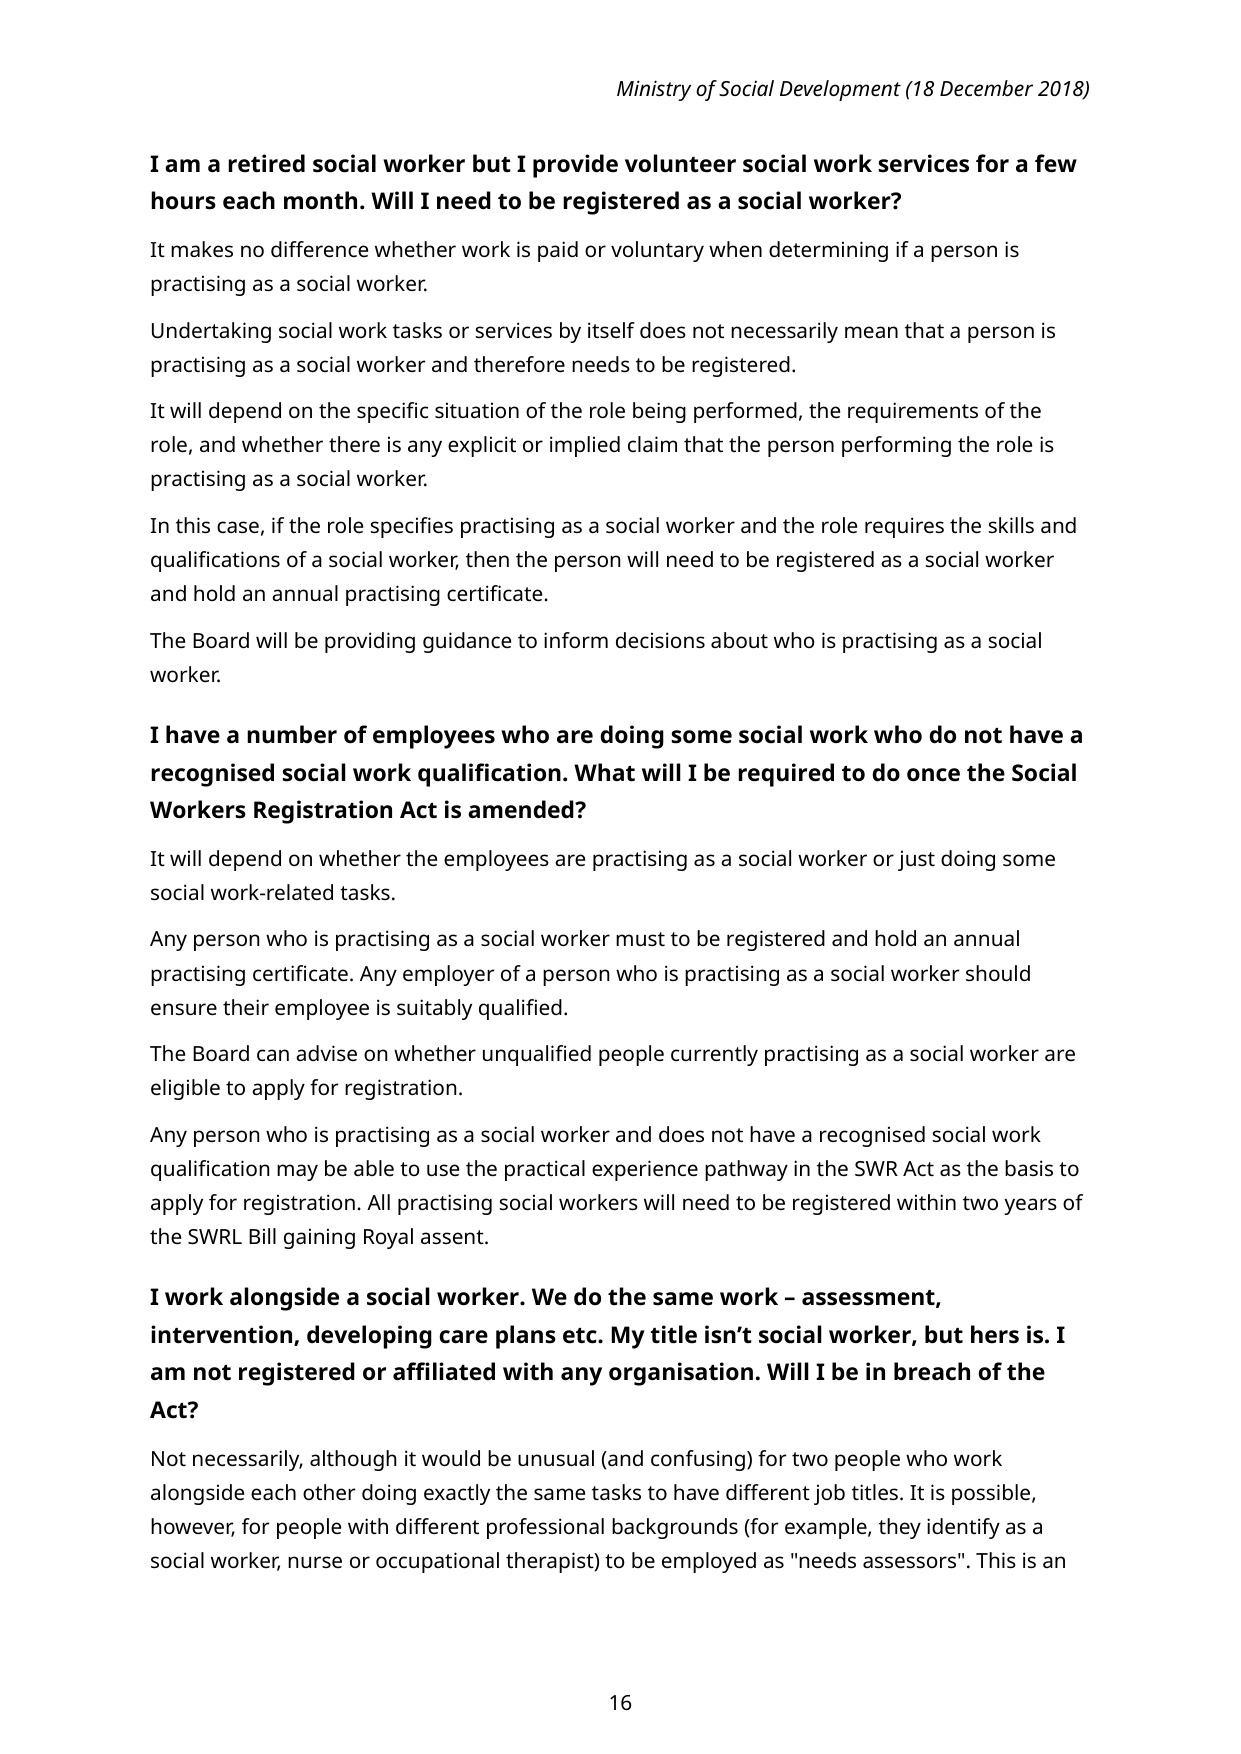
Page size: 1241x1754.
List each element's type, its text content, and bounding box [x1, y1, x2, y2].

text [150, 1444, 1090, 1574]
subtitle I have a number of employees who are doing some social work who do not have a recognised social work qualification. What will I be required to do once the Social Workers Registration Act is amended? [150, 719, 1090, 825]
text In this case, if the role specifies practising as a social worker and the role requires the skills and qualifications of a social worker, then the person will need to be registered as a social worker and hold an annual practising certificate. [150, 511, 1090, 608]
text The Board can advise on whether unqualified people currently practising as a social worker are eligible to apply for registration. [150, 1039, 1090, 1102]
text Any person who is practising as a social worker must to be registered and hold an annual practising certificate. Any employer of a person who is practising as a social worker should ensure their employee is suitably qualified. [150, 924, 1090, 1021]
text It will depend on whether the employees are practising as a social worker or just doing some social work-related tasks. [150, 844, 1090, 906]
subtitle I am a retired social worker but I provide volunteer social work services for a few hours each month. Will I need to be registered as a social worker? [150, 148, 1090, 216]
text Undertaking social work tasks or services by itself does not necessarily mean that a person is practising as a social worker and therefore needs to be registered. [150, 316, 1090, 378]
subtitle I work alongside a social worker. We do the same work – assessment, intervention, developing care plans etc. My title isn’t social worker, but hers is. I am not registered or affiliated with any organisation. Will I be in breach of the Act? [150, 1281, 1090, 1425]
text The Board will be providing guidance to inform decisions about who is practising as a social worker. [150, 626, 1090, 688]
text Any person who is practising as a social worker and does not have a recognised social work qualification may be able to use the practical experience pathway in the SWR Act as the basis to apply for registration. All practising social workers will need to be registered within two years of the SWRL Bill gaining Royal assent. [150, 1120, 1090, 1251]
text It makes no difference whether work is paid or voluntary when determining if a person is practising as a social worker. [150, 235, 1090, 298]
text It will depend on the specific situation of the role being performed, the requirements of the role, and whether there is any explicit or implied claim that the person performing the role is practising as a social worker. [150, 396, 1090, 493]
